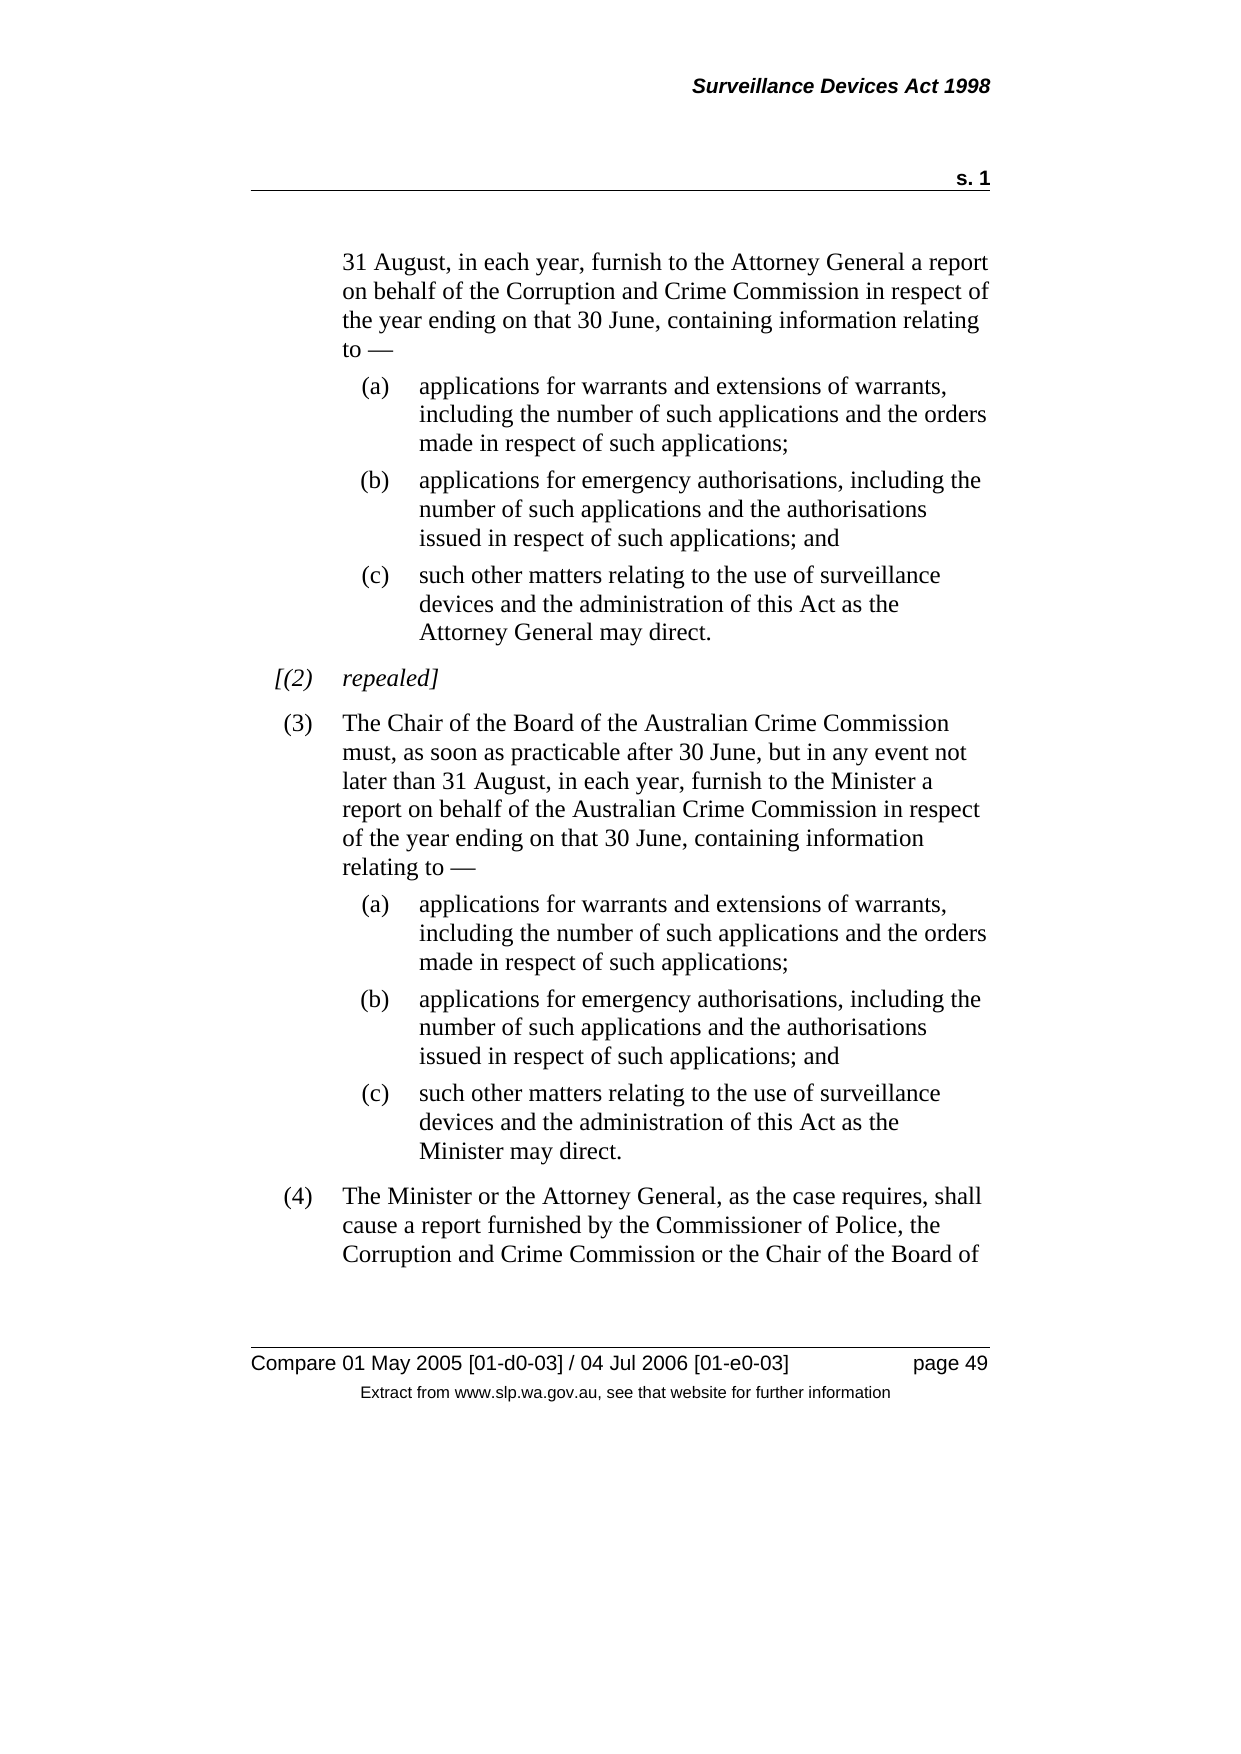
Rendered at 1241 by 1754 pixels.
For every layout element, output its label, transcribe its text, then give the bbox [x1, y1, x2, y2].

text (a) applications for warrants and extensions of warrants, including the number of such applications and the orders made in respect of such applications; [251, 889, 990, 975]
text (b) applications for emergency authorisations, including the number of such applications and the authorisations issued in respect of such applications; and [251, 984, 990, 1070]
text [251, 1181, 990, 1267]
text (b) applications for emergency authorisations, including the number of such applications and the authorisations issued in respect of such applications; and [251, 465, 990, 552]
text (c) such other matters relating to the use of surveillance devices and the administration of this Act as the Minister may direct. [251, 1078, 990, 1164]
text (a) applications for warrants and extensions of warrants, including the number of such applications and the orders made in respect of such applications; [251, 371, 990, 457]
text (c) such other matters relating to the use of surveillance devices and the administration of this Act as the Attorney General may direct. [251, 560, 990, 646]
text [251, 247, 990, 362]
text (3) The Chair of the Board of the Australian Crime Commission must, as soon as practicable after 30 June, but in any event not later than 31 August, in each year, furnish to the Minister a report on behalf of the Australian Crime Commission in respect of the year ending on that 30 June, containing information relating to — [251, 708, 990, 881]
text [(2) repealed] [251, 663, 990, 692]
